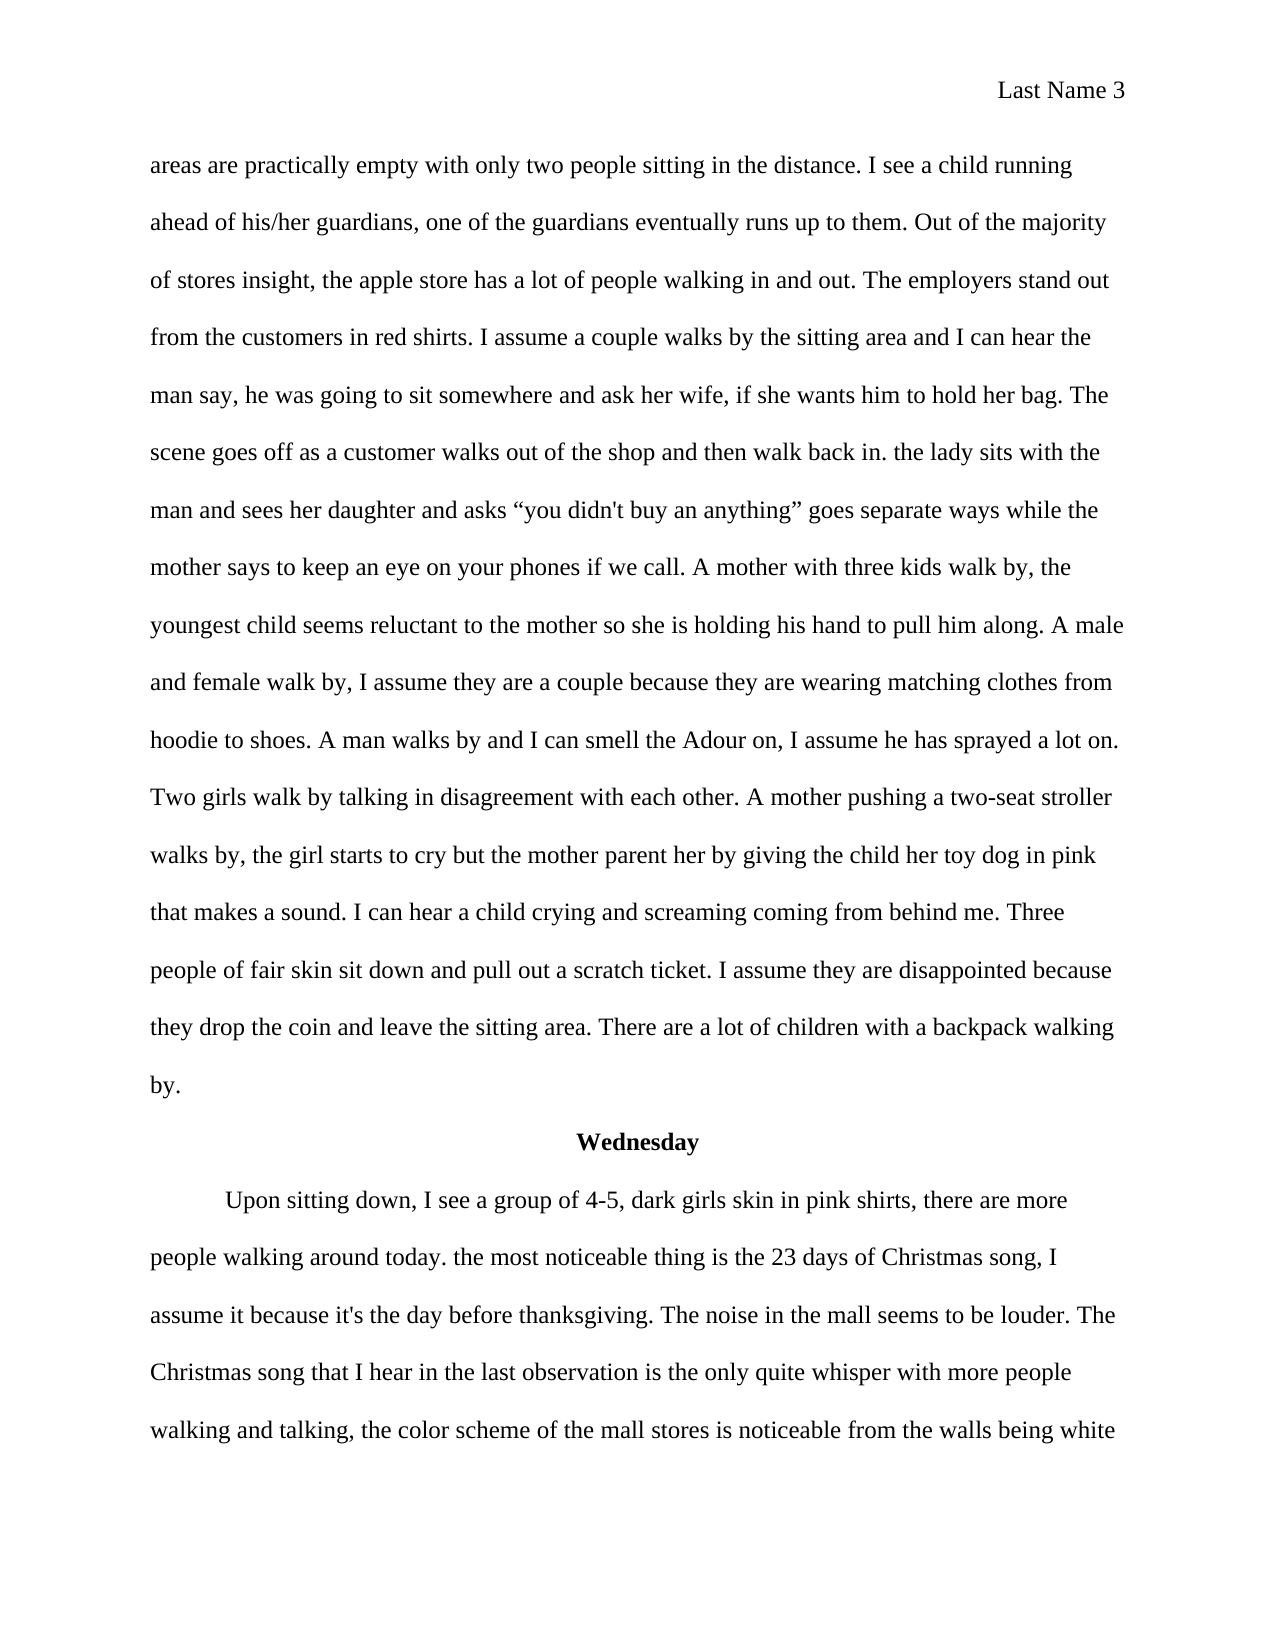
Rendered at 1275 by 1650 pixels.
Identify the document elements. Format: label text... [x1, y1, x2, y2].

text Wednesday [150, 1127, 1125, 1156]
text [150, 150, 1125, 1099]
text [150, 1185, 1125, 1444]
